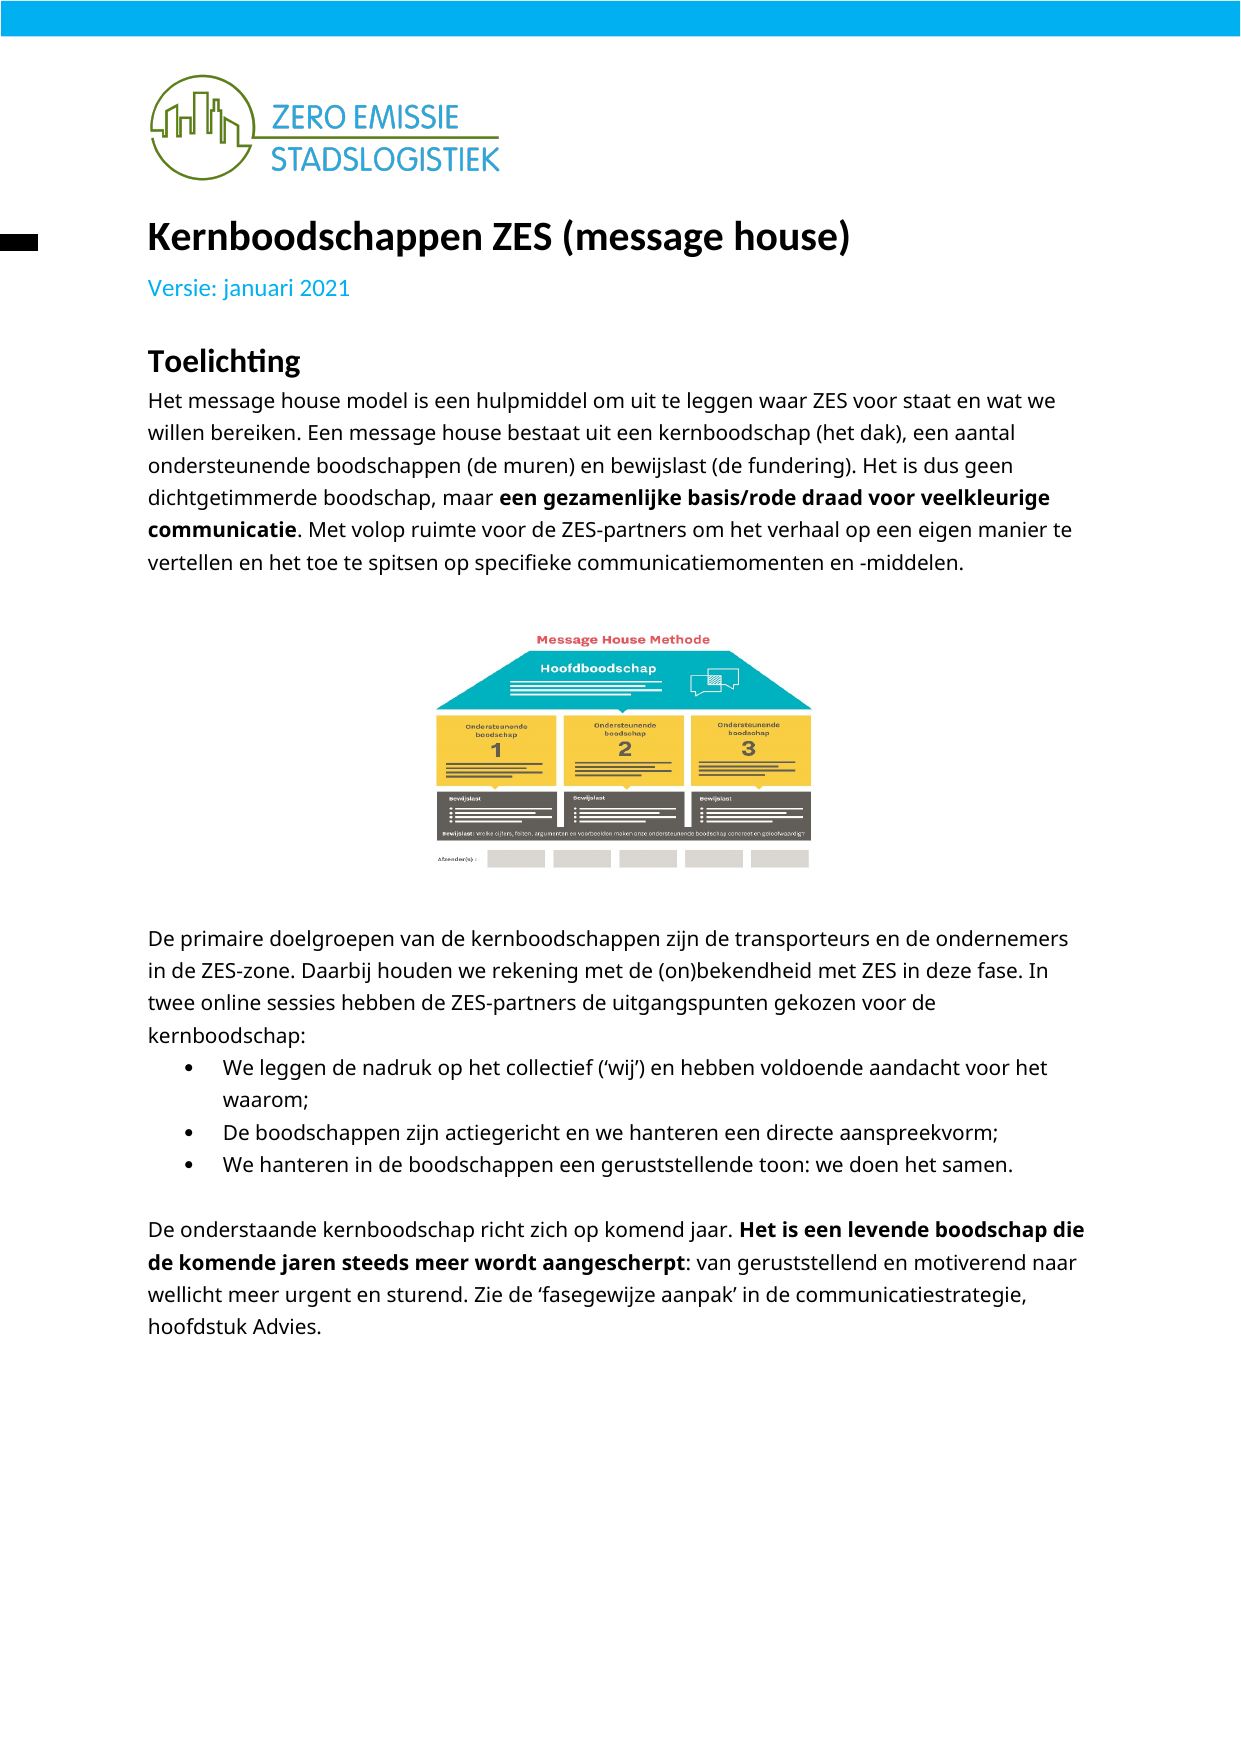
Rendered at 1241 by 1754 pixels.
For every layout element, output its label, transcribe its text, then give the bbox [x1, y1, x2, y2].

list We leggen de nadruk op het collectief (‘wij’) en hebben voldoende aandacht voor het waarom; [185, 1053, 1093, 1114]
list De boodschappen zijn actiegericht en we hanteren een directe aanspreekvorm; [185, 1118, 1093, 1146]
list We hanteren in de boodschappen een geruststellende toon: we doen het samen. [185, 1150, 1093, 1179]
subtitle Toelichting [148, 339, 1093, 380]
picture [147, 73, 502, 182]
picture [0, 234, 38, 251]
picture [389, 618, 851, 884]
subtitle Kernboodschappen ZES (message house) [0, 210, 1093, 261]
text Versie: januari 2021 [148, 272, 1093, 303]
text De primaire doelgroepen van de kernboodschappen zijn de transporteurs en de ondernemers in de ZES-zone. Daarbij houden we rekening met de (on)bekendheid met ZES in deze fase. In twee online sessies hebben de ZES-partners de uitgangspunten gekozen voor de kernboodschap: [148, 924, 1093, 1049]
text De onderstaande kernboodschap richt zich op komend jaar. Het is een levende boodschap die de komende jaren steeds meer wordt aangescherpt: van geruststellend en motiverend naar wellicht meer urgent en sturend. Zie de ‘fasegewijze aanpak’ in de communicatiestrategie, hoofdstuk Advies. [148, 1215, 1093, 1341]
text Het message house model is een hulpmiddel om uit te leggen waar ZES voor staat en wat we willen bereiken. Een message house bestaat uit een kernboodschap (het dak), een aantal ondersteunende boodschappen (de muren) en bewijslast (de fundering). Het is dus geen dichtgetimmerde boodschap, maar een gezamenlijke basis/rode draad voor veelkleurige communicatie. Met volop ruimte voor de ZES-partners om het verhaal op een eigen manier te vertellen en het toe te spitsen op specifieke communicatiemomenten en -middelen. [148, 386, 1093, 576]
